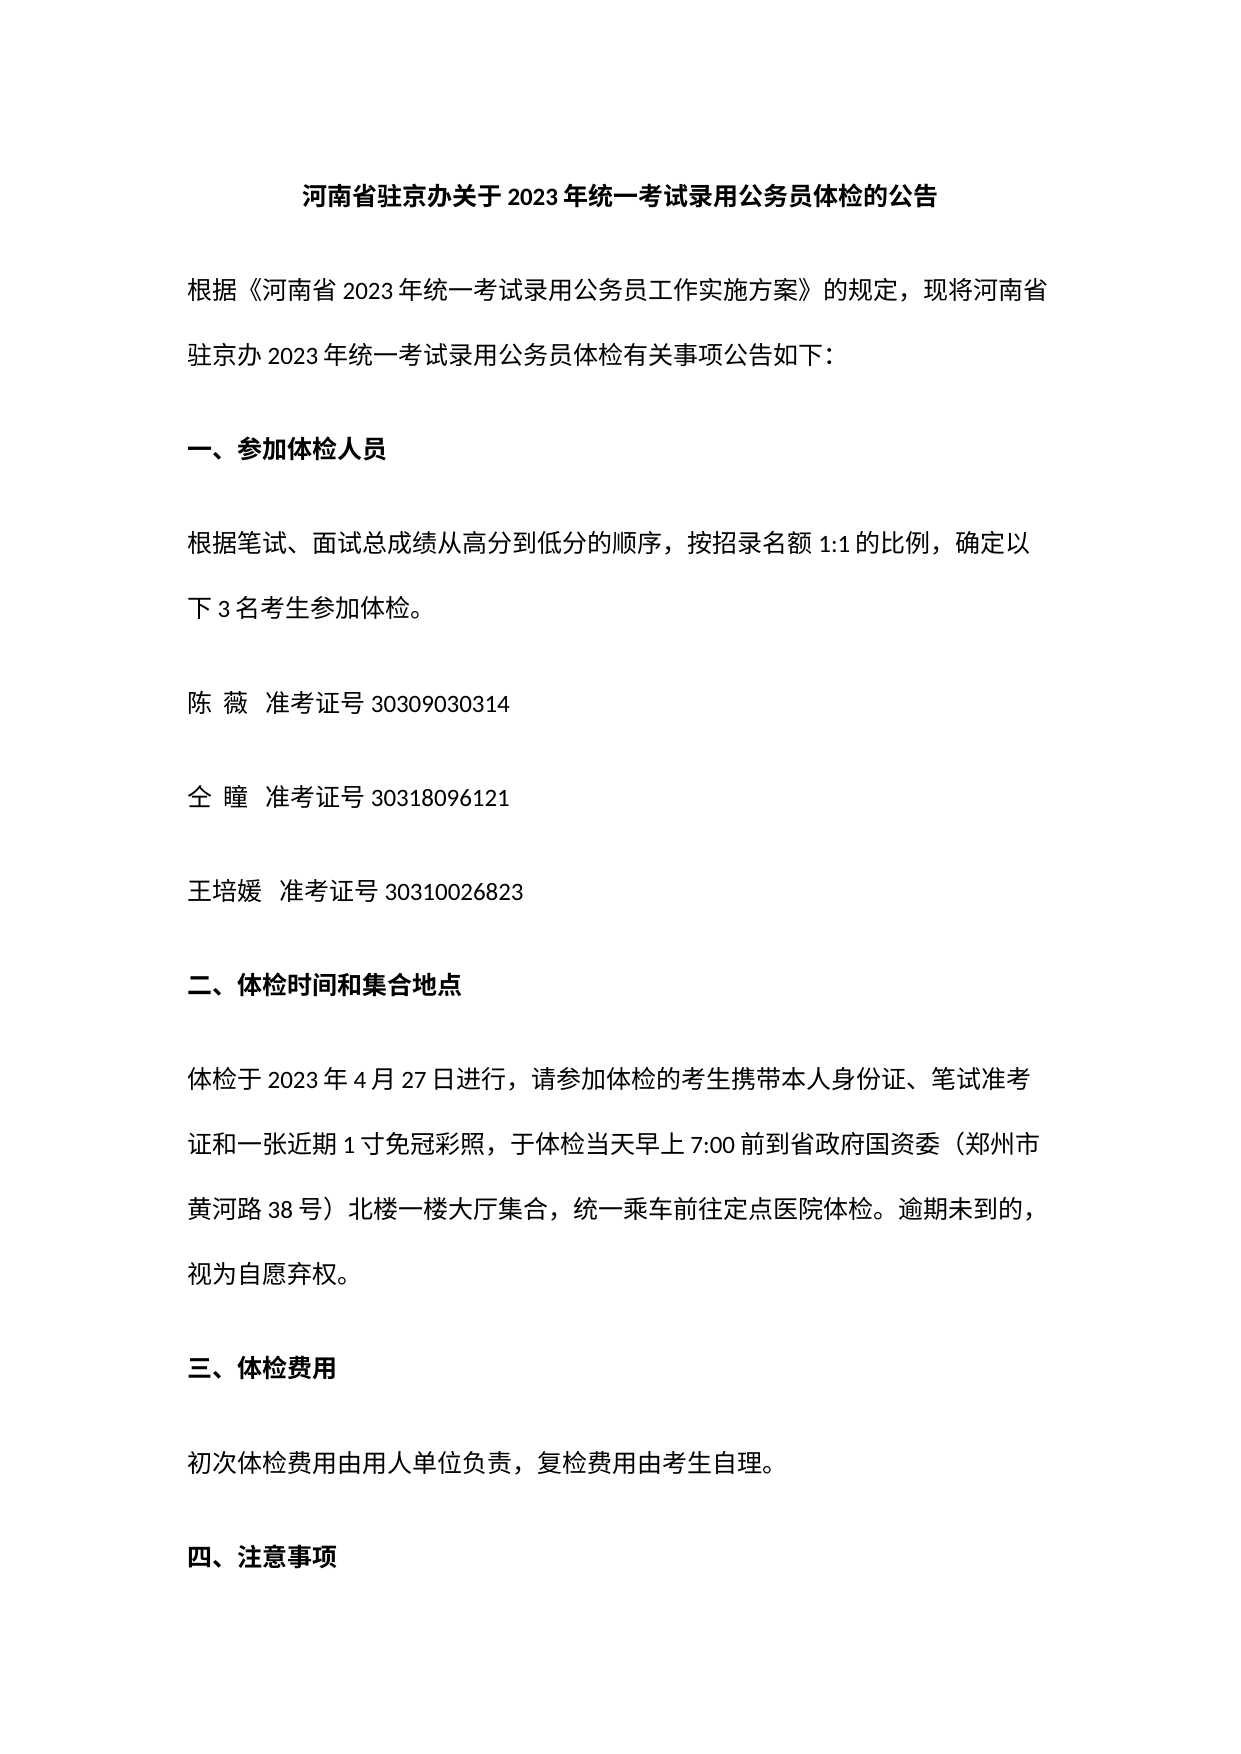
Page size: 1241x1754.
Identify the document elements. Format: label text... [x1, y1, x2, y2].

text 体检于2023年4月27日进行，请参加体检的考生携带本人身份证、笔试准考证和一张近期1寸免冠彩照，于体检当天早上7:00前到省政府国资委（郑州市黄河路38号）北楼一楼大厅集合，统一乘车前往定点医院体检。逾期未到的，视为自愿弃权。 [187, 1045, 1053, 1305]
text 初次体检费用由用人单位负责，复检费用由考生自理。 [187, 1429, 1053, 1494]
text 一、参加体检人员 [187, 415, 1053, 480]
text 陈 薇 准考证号30309030314 [187, 669, 1053, 734]
text 三、体检费用 [187, 1334, 1053, 1399]
text 二、体检时间和集合地点 [187, 951, 1053, 1016]
text 根据笔试、面试总成绩从高分到低分的顺序，按招录名额 1:1的比例，确定以下3名考生参加体检。 [187, 509, 1053, 639]
text 仝 瞳 准考证号30318096121 [187, 763, 1053, 828]
text 根据《河南省2023年统一考试录用公务员工作实施方案》的规定，现将河南省驻京办2023年统一考试录用公务员体检有关事项公告如下： [187, 256, 1053, 386]
text 王培媛 准考证号30310026823 [187, 857, 1053, 922]
text 河南省驻京办关于2023年统一考试录用公务员体检的公告 [187, 162, 1053, 227]
text 四、注意事项 [187, 1523, 1053, 1588]
